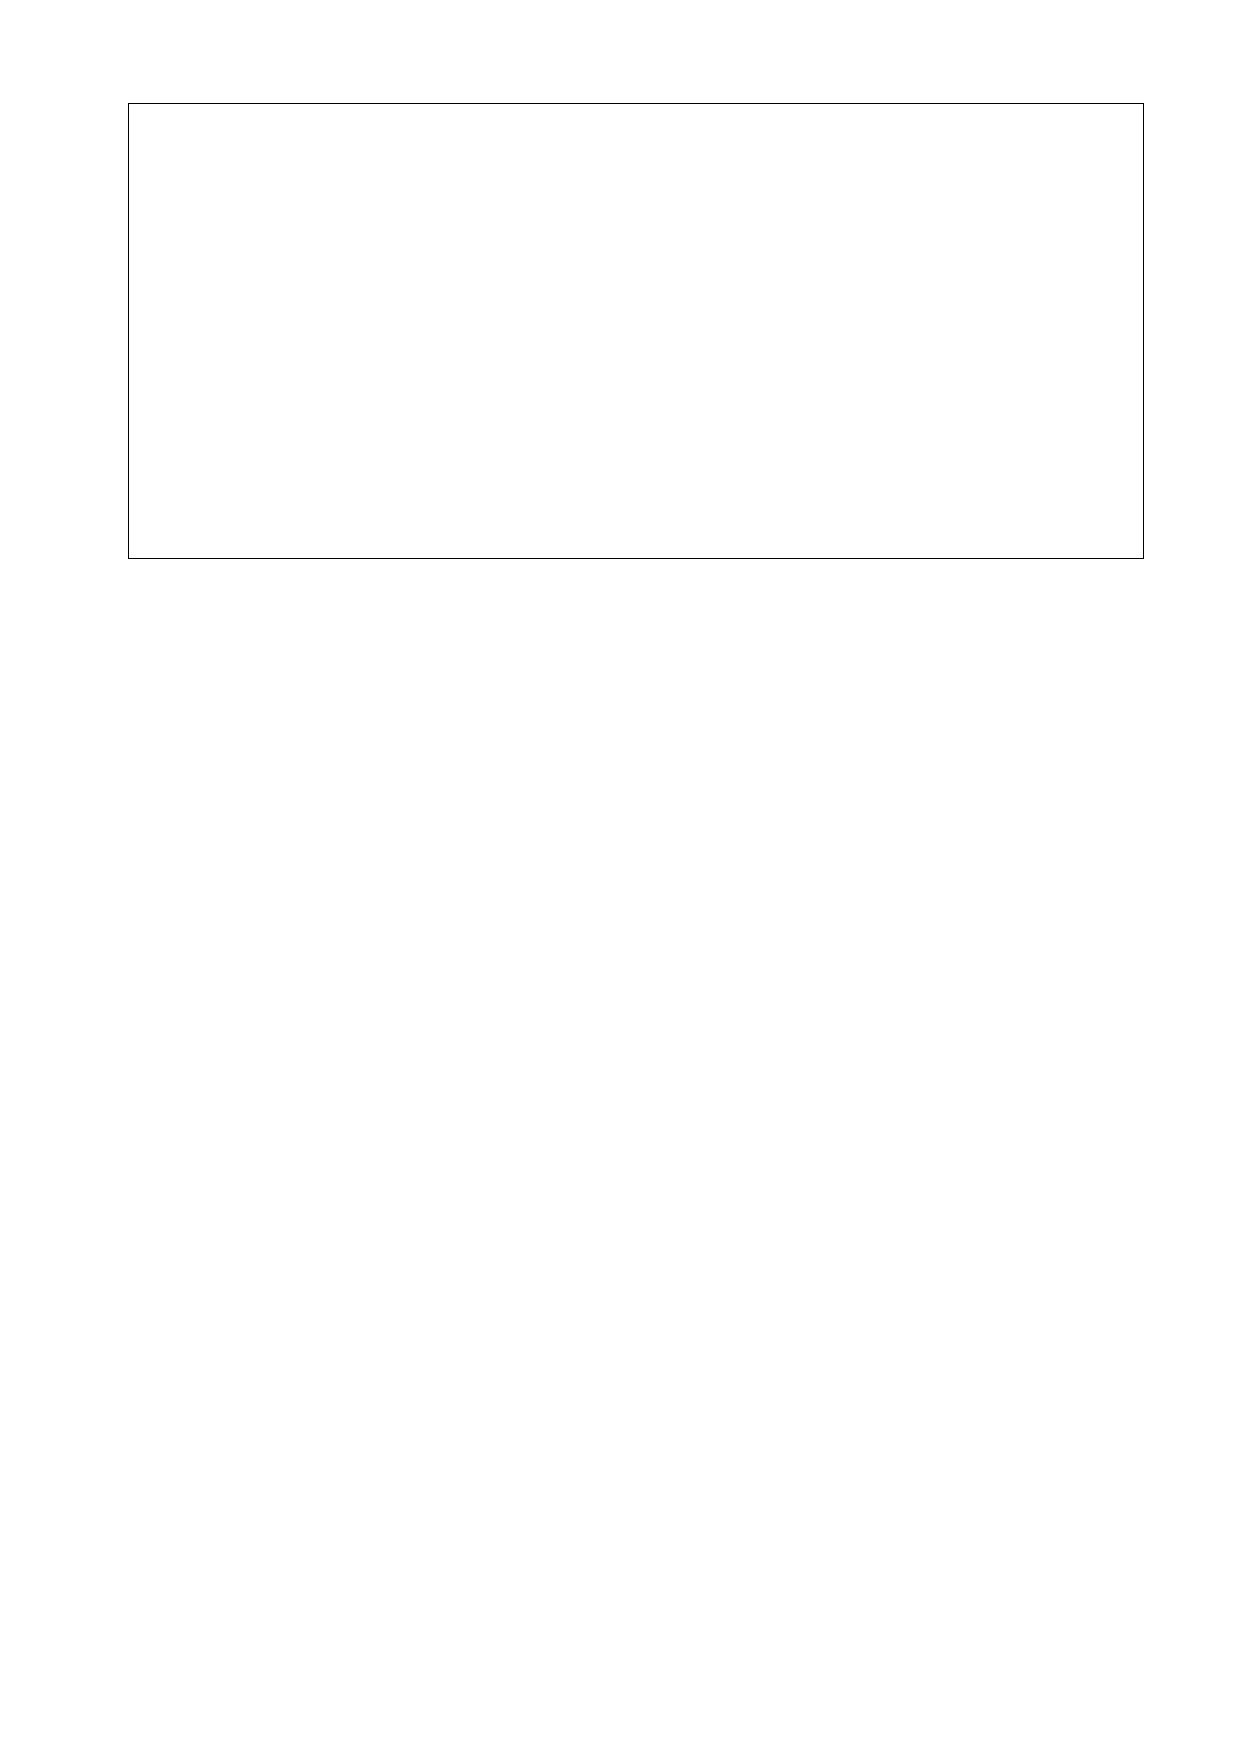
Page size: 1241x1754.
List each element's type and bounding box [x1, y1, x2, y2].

table_header [129, 104, 1143, 558]
